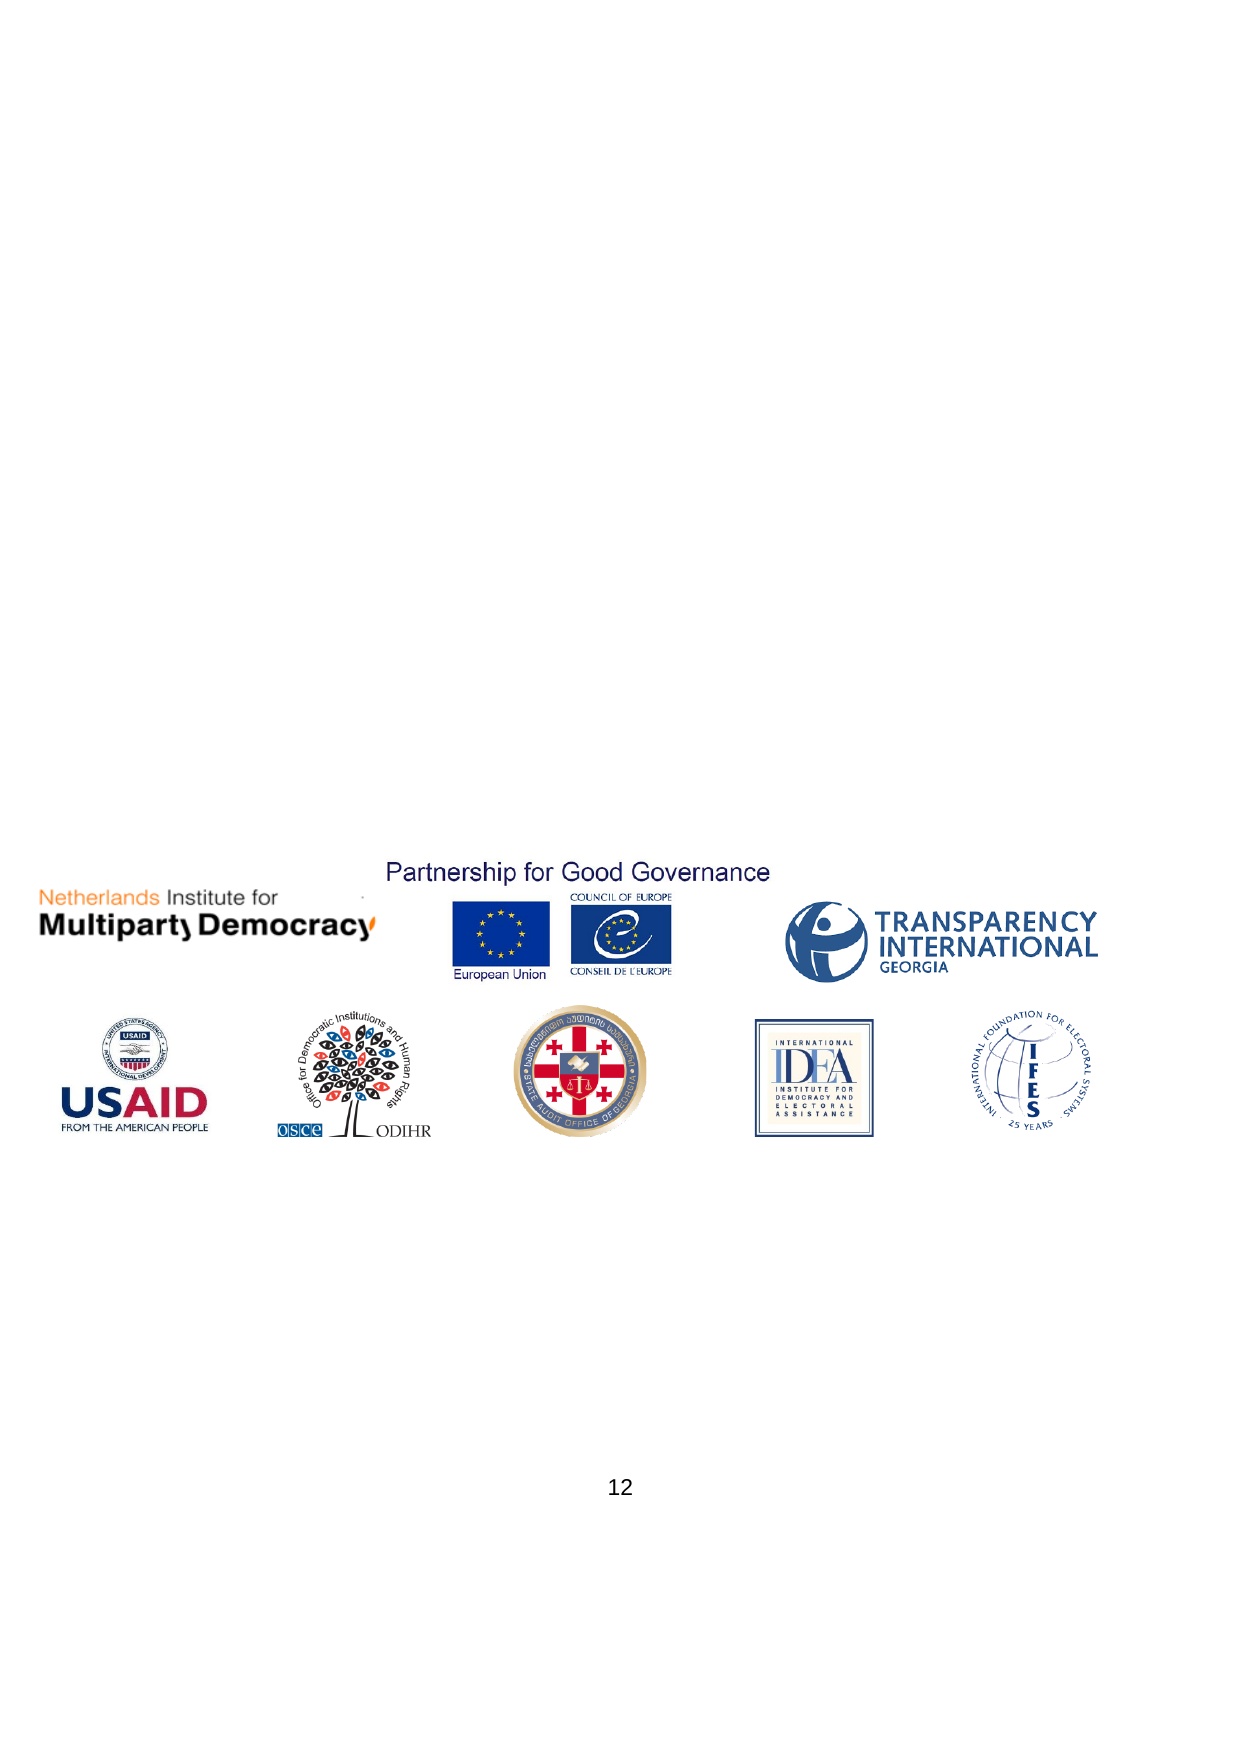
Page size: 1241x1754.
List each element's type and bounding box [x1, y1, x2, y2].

picture [962, 1002, 1098, 1137]
picture [513, 1005, 647, 1137]
picture [37, 851, 1105, 986]
picture [277, 1011, 431, 1137]
picture [754, 1019, 874, 1137]
picture [57, 1011, 214, 1137]
